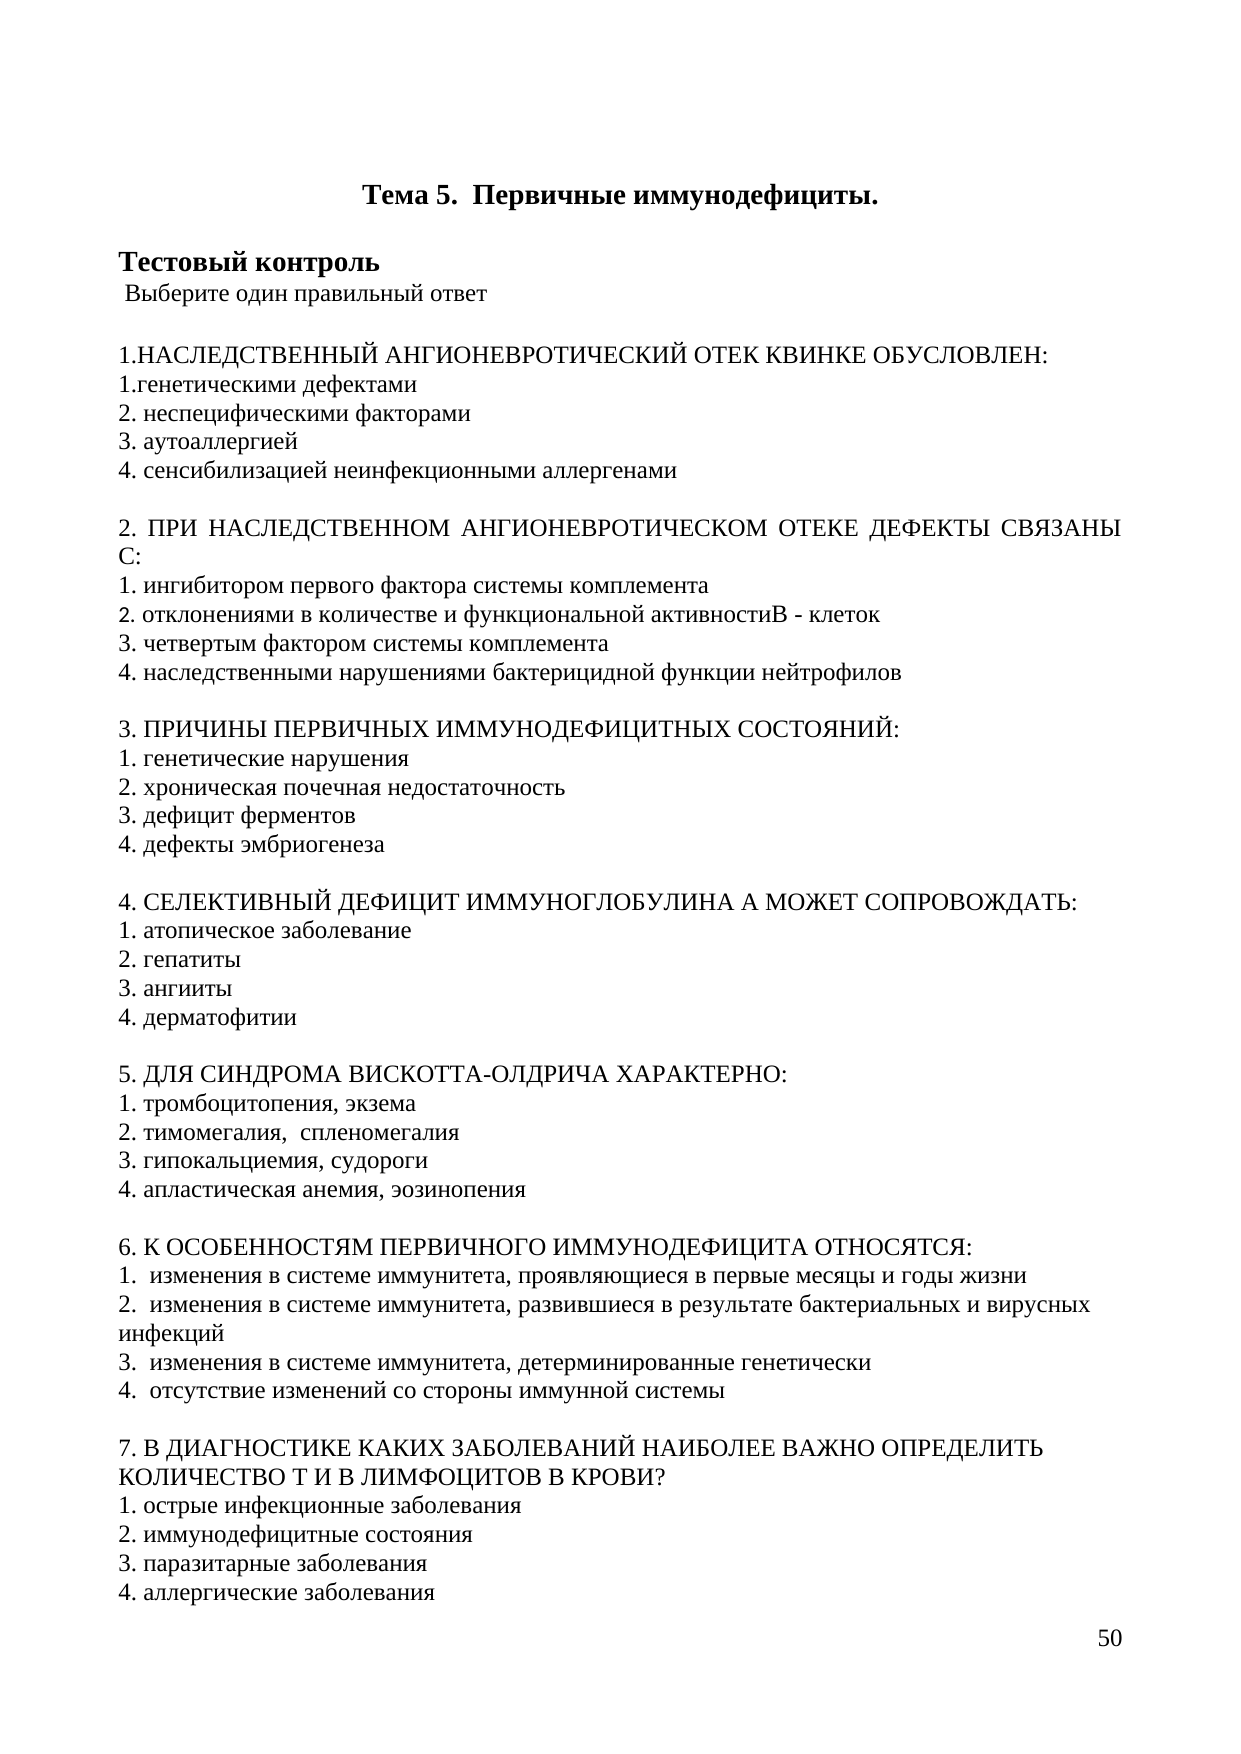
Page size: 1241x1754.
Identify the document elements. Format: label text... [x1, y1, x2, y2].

text 3. паразитарные заболевания [118, 1548, 1122, 1577]
text 1.генетическими дефектами [118, 369, 1122, 398]
text 4. сенсибилизацией неинфекционными аллергенами [118, 455, 1122, 484]
text 1.НАСЛЕДСТВЕННЫЙ АНГИОНЕВРОТИЧЕСКИЙ ОТЕК КВИНКЕ ОБУСЛОВЛЕН: [118, 340, 1122, 369]
text 3. четвертым фактором системы комплемента [118, 628, 1122, 657]
text 2. отклонениями в количестве и функциональной активностиВ - клеток [118, 599, 1122, 628]
text 4. СЕЛЕКТИВНЫЙ ДЕФИЦИТ ИММУНОГЛОБУЛИНА А МОЖЕТ СОПРОВОЖДАТЬ: [118, 887, 1122, 915]
text 1. генетические нарушения [118, 743, 1122, 772]
text 2. хроническая почечная недостаточность [118, 772, 1122, 800]
text 2. изменения в системе иммунитета, развившиеся в результате бактериальных и вирусных инфекций [118, 1289, 1122, 1347]
text 1. острые инфекционные заболевания [118, 1490, 1122, 1519]
text 4. отсутствие изменений со стороны иммунной системы [118, 1375, 1122, 1404]
text 7. В ДИАГНОСТИКЕ КАКИХ ЗАБОЛЕВАНИЙ НАИБОЛЕЕ ВАЖНО ОПРЕДЕЛИТЬ КОЛИЧЕСТВО Т И В ЛИМФОЦИТОВ В КРОВИ? [118, 1433, 1122, 1490]
text 3. гипокальциемия, судороги [118, 1145, 1122, 1174]
text 3. изменения в системе иммунитета, детерминированные генетически [118, 1347, 1122, 1375]
text 2. ПРИ НАСЛЕДСТВЕННОМ АНГИОНЕВРОТИЧЕСКОМ ОТЕКЕ ДЕФЕКТЫ СВЯЗАНЫ С: [118, 513, 1122, 570]
text 5. ДЛЯ СИНДРОМА ВИСКОТТА-ОЛДРИЧА ХАРАКТЕРНО: [118, 1059, 1122, 1088]
text 4. апластическая анемия, эозинопения [118, 1174, 1122, 1203]
text 2. иммунодефицитные состояния [118, 1519, 1122, 1548]
text 2. тимомегалия, спленомегалия [118, 1117, 1122, 1145]
text 3. ангииты [118, 973, 1122, 1002]
text Выберите один правильный ответ [118, 278, 1122, 307]
text 4. дерматофитии [118, 1002, 1122, 1030]
text 3. ПРИЧИНЫ ПЕРВИЧНЫХ ИММУНОДЕФИЦИТНЫХ СОСТОЯНИЙ: [118, 714, 1122, 743]
text 4. аллергические заболевания [118, 1577, 1122, 1605]
text 1. изменения в системе иммунитета, проявляющиеся в первые месяцы и годы жизни [118, 1260, 1122, 1289]
text 1. атопическое заболевание [118, 915, 1122, 944]
text 2. гепатиты [118, 944, 1122, 973]
text 1. тромбоцитопения, экзема [118, 1088, 1122, 1117]
text 2. неспецифическими факторами [118, 398, 1122, 426]
text 4. наследственными нарушениями бактерицидной функции нейтрофилов [118, 657, 1122, 685]
text 1. ингибитором первого фактора системы комплемента [118, 570, 1122, 599]
text 3. аутоаллергией [118, 426, 1122, 455]
text Тема 5. Первичные иммунодефициты. [118, 177, 1122, 211]
text 6. К ОСОБЕННОСТЯМ ПЕРВИЧНОГО ИММУНОДЕФИЦИТА ОТНОСЯТСЯ: [118, 1232, 1122, 1260]
text 4. дефекты эмбриогенеза [118, 829, 1122, 858]
text Тестовый контроль [118, 244, 1122, 278]
text 3. дефицит ферментов [118, 800, 1122, 829]
